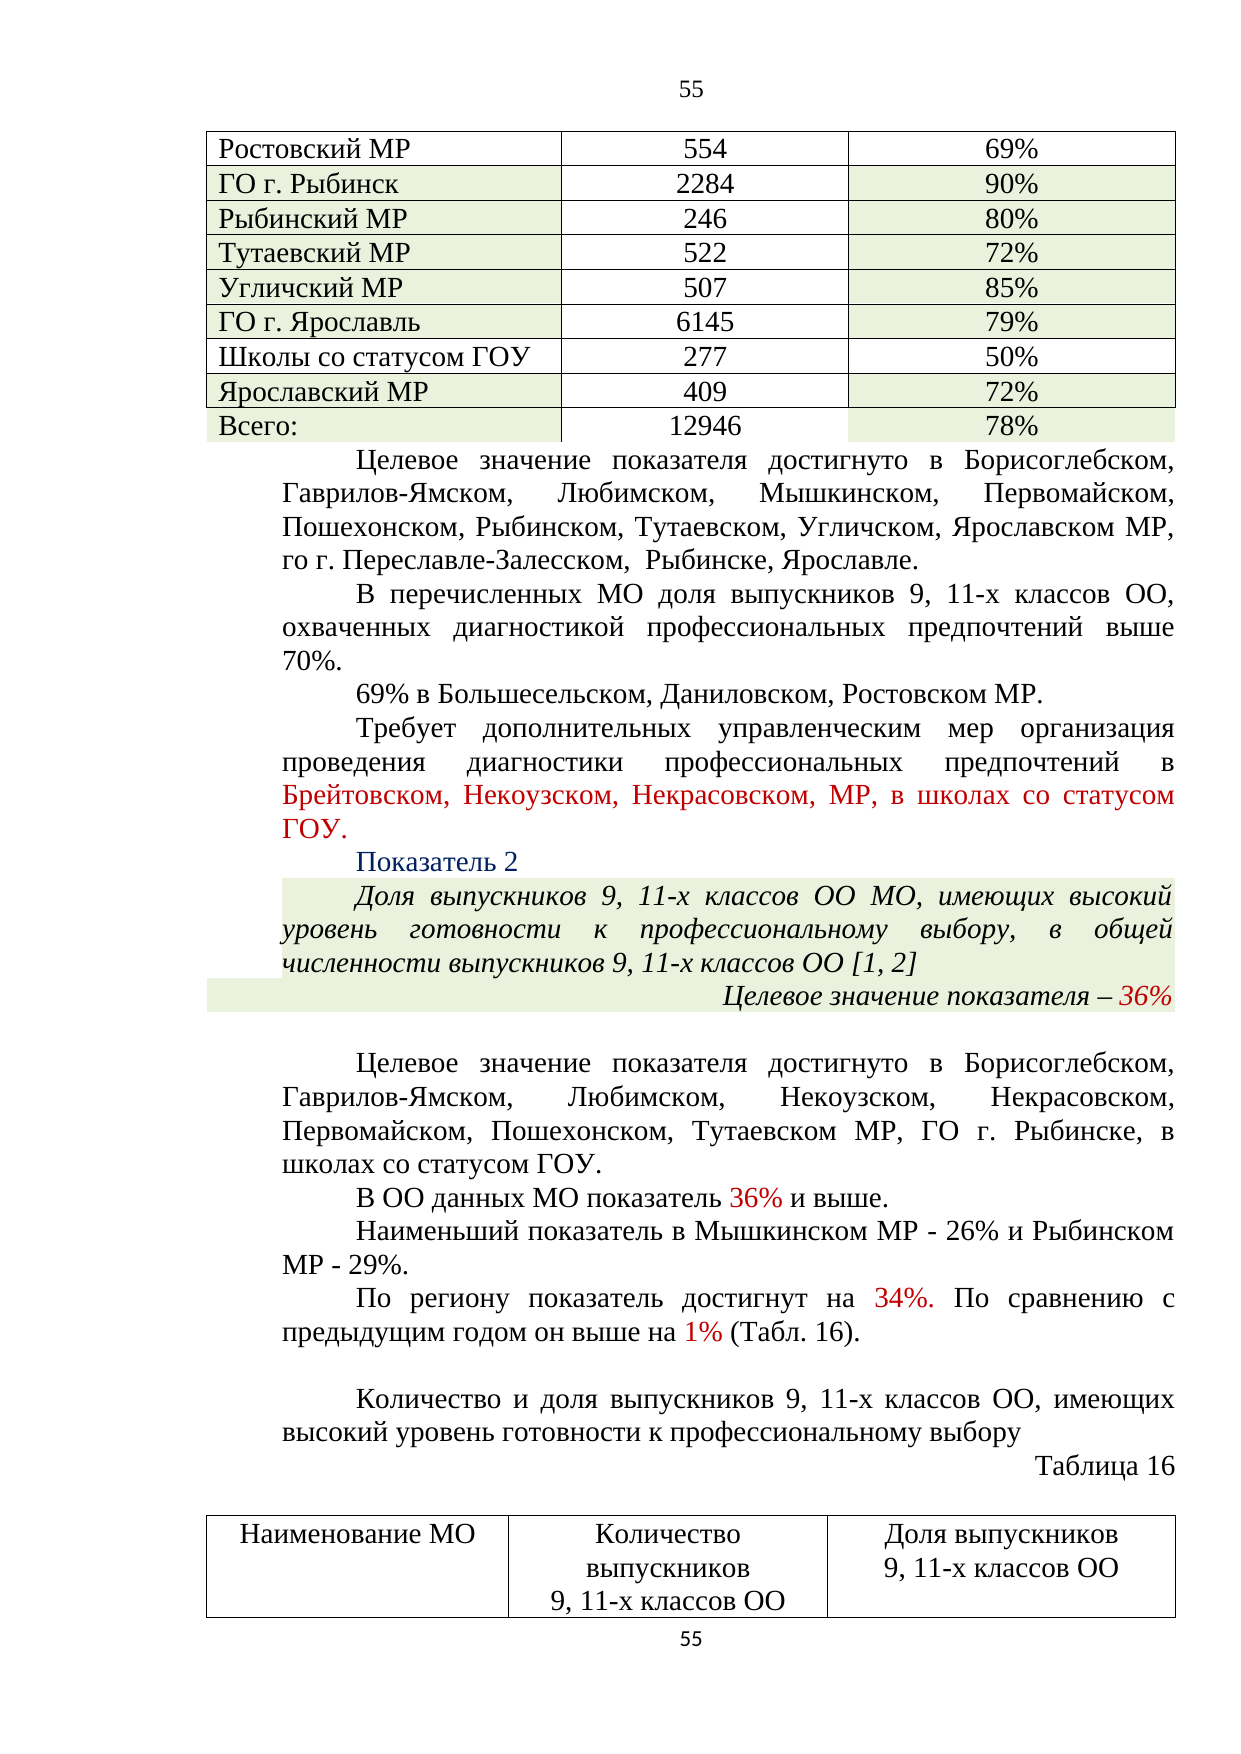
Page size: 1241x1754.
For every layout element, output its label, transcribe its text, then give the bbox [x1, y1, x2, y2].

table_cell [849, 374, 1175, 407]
text Доля выпускников 9, 11-х классов ОО МО, имеющих высокий уровень готовности к профессиональному выбору, в общей численности выпускников 9, 11-х классов ОО [1, 2] [282, 878, 1175, 978]
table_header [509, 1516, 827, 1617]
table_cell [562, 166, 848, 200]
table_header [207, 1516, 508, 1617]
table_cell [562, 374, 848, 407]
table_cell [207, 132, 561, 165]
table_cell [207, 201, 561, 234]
text Наименьший показатель в Мышкинском МР - 26% и Рыбинском МР - 29%. [282, 1213, 1175, 1280]
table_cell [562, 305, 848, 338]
text Целевое значение показателя достигнуто в Борисоглебском, Гаврилов-Ямском, Любимском, Мышкинском, Первомайском, Пошехонском, Рыбинском, Тутаевском, Угличском, Ярославском МР, го г. Переславле-Залесском, Рыбинске, Ярославле. [282, 442, 1175, 576]
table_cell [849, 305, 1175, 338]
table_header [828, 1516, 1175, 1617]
text 69% в Большесельском, Даниловском, Ростовском МР. [282, 677, 1175, 710]
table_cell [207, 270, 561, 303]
text Целевое значение показателя – 36% [207, 978, 1175, 1012]
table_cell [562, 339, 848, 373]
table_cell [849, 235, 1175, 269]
text Таблица 16 [282, 1448, 1175, 1482]
text Целевое значение показателя достигнуто в Борисоглебском, Гаврилов-Ямском, Любимском, Некоузском, Некрасовском, Первомайском, Пошехонском, Тутаевском МР, ГО г. Рыбинске, в школах со статусом ГОУ. [282, 1046, 1175, 1180]
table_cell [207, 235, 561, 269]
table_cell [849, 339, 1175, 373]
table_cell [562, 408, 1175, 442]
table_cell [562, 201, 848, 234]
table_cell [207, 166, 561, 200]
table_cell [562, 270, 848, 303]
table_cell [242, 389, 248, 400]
text Количество и доля выпускников 9, 11-х классов ОО, имеющих высокий уровень готовности к профессиональному выбору [282, 1381, 1175, 1448]
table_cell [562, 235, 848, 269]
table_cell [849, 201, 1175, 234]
text В ОО данных МО показатель 36% и выше. [282, 1180, 1175, 1213]
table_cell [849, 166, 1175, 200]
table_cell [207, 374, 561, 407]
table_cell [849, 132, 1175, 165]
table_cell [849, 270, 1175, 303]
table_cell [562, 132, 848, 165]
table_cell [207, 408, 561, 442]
text По региону показатель достигнут на 34%. По сравнению с предыдущим годом он выше на 1% (Табл. 16). [282, 1280, 1175, 1347]
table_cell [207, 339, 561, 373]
text Показатель 2 [282, 844, 1175, 878]
text Требует дополнительных управленческим мер организация проведения диагностики профессиональных предпочтений в Брейтовском, Некоузском, Некрасовском, МР, в школах со статусом ГОУ. [282, 710, 1175, 844]
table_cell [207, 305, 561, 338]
text В перечисленных МО доля выпускников 9, 11-х классов ОО, охваченных диагностикой профессиональных предпочтений выше 70%. [282, 576, 1175, 677]
